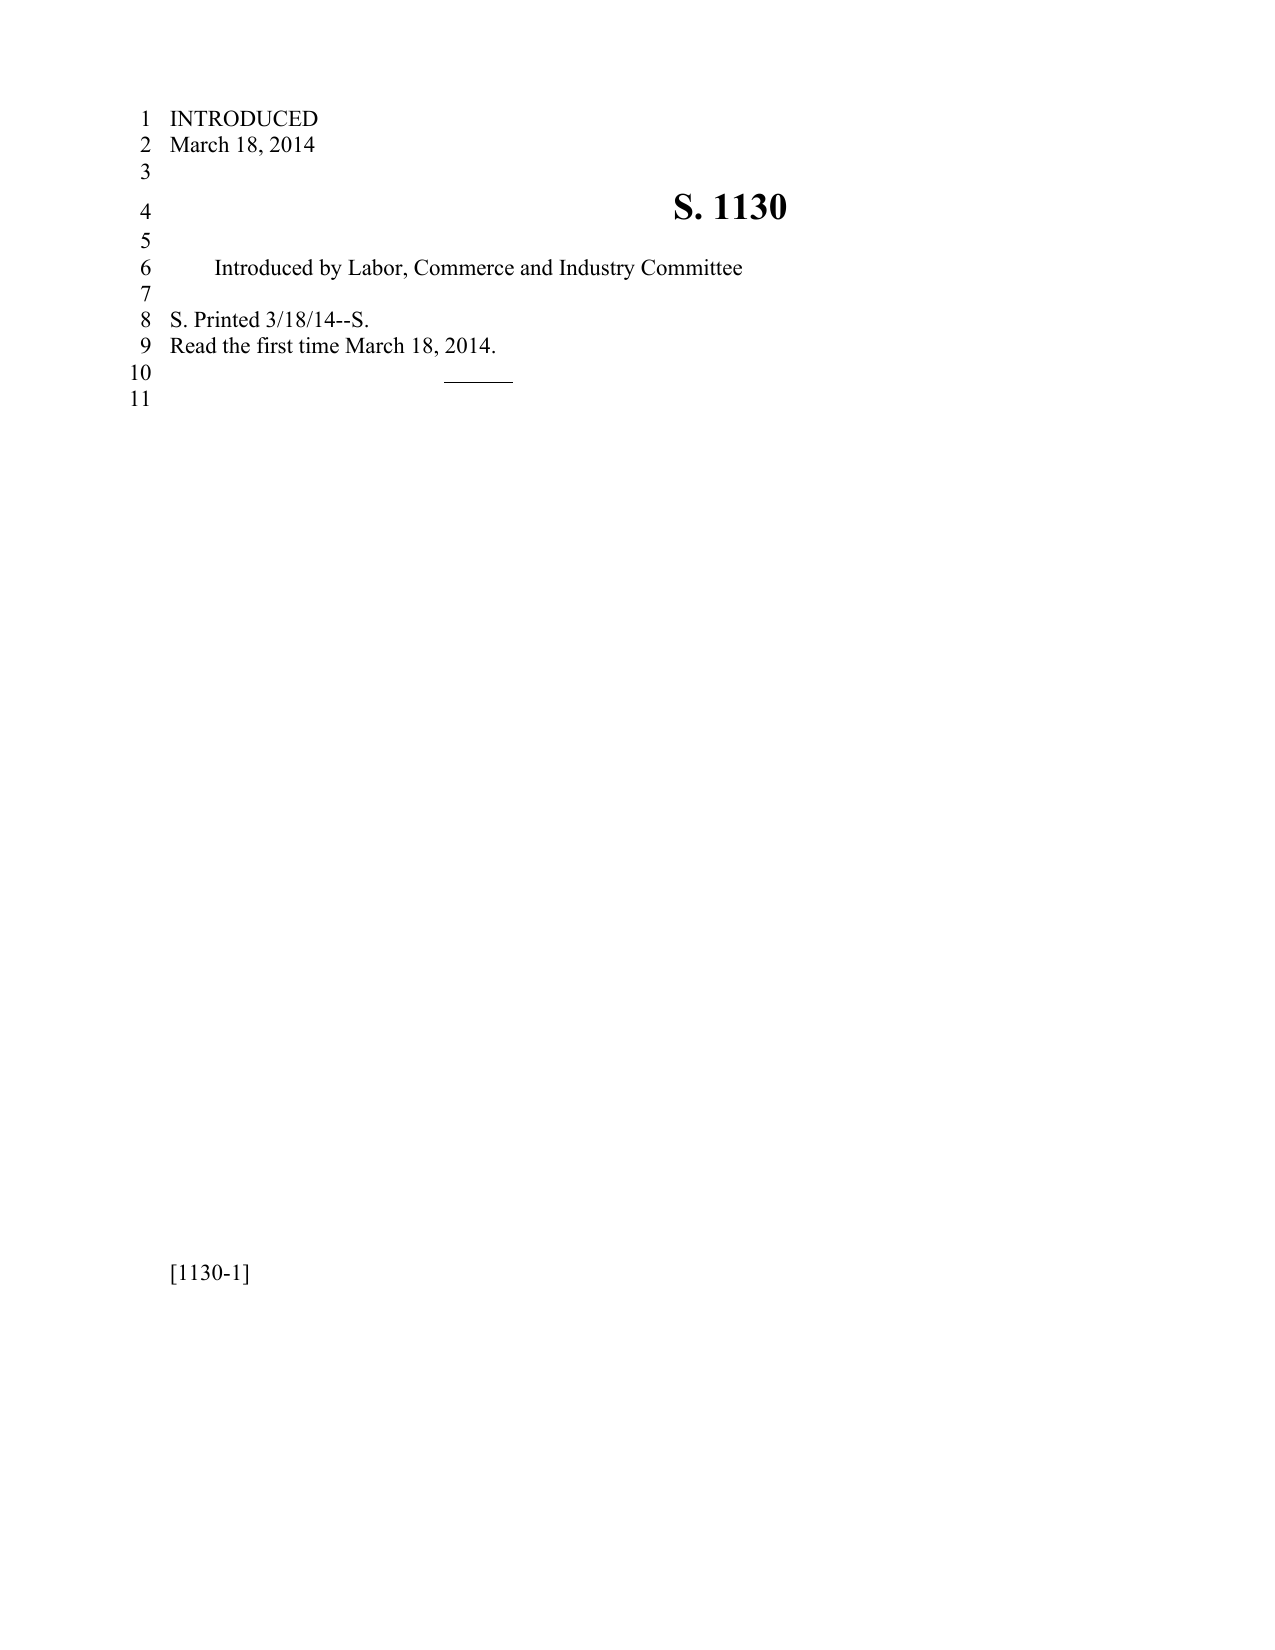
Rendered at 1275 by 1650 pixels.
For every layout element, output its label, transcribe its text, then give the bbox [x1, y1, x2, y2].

text Introduced by Labor, Commerce and Industry Committee [169, 253, 787, 280]
text Read the first time March 18, 2014. [169, 333, 787, 359]
text March 18, 2014 [169, 131, 787, 158]
text S. Printed 3/18/14--S. [169, 306, 787, 333]
text INTRODUCED [169, 105, 787, 131]
text S. 1130 [169, 184, 787, 227]
